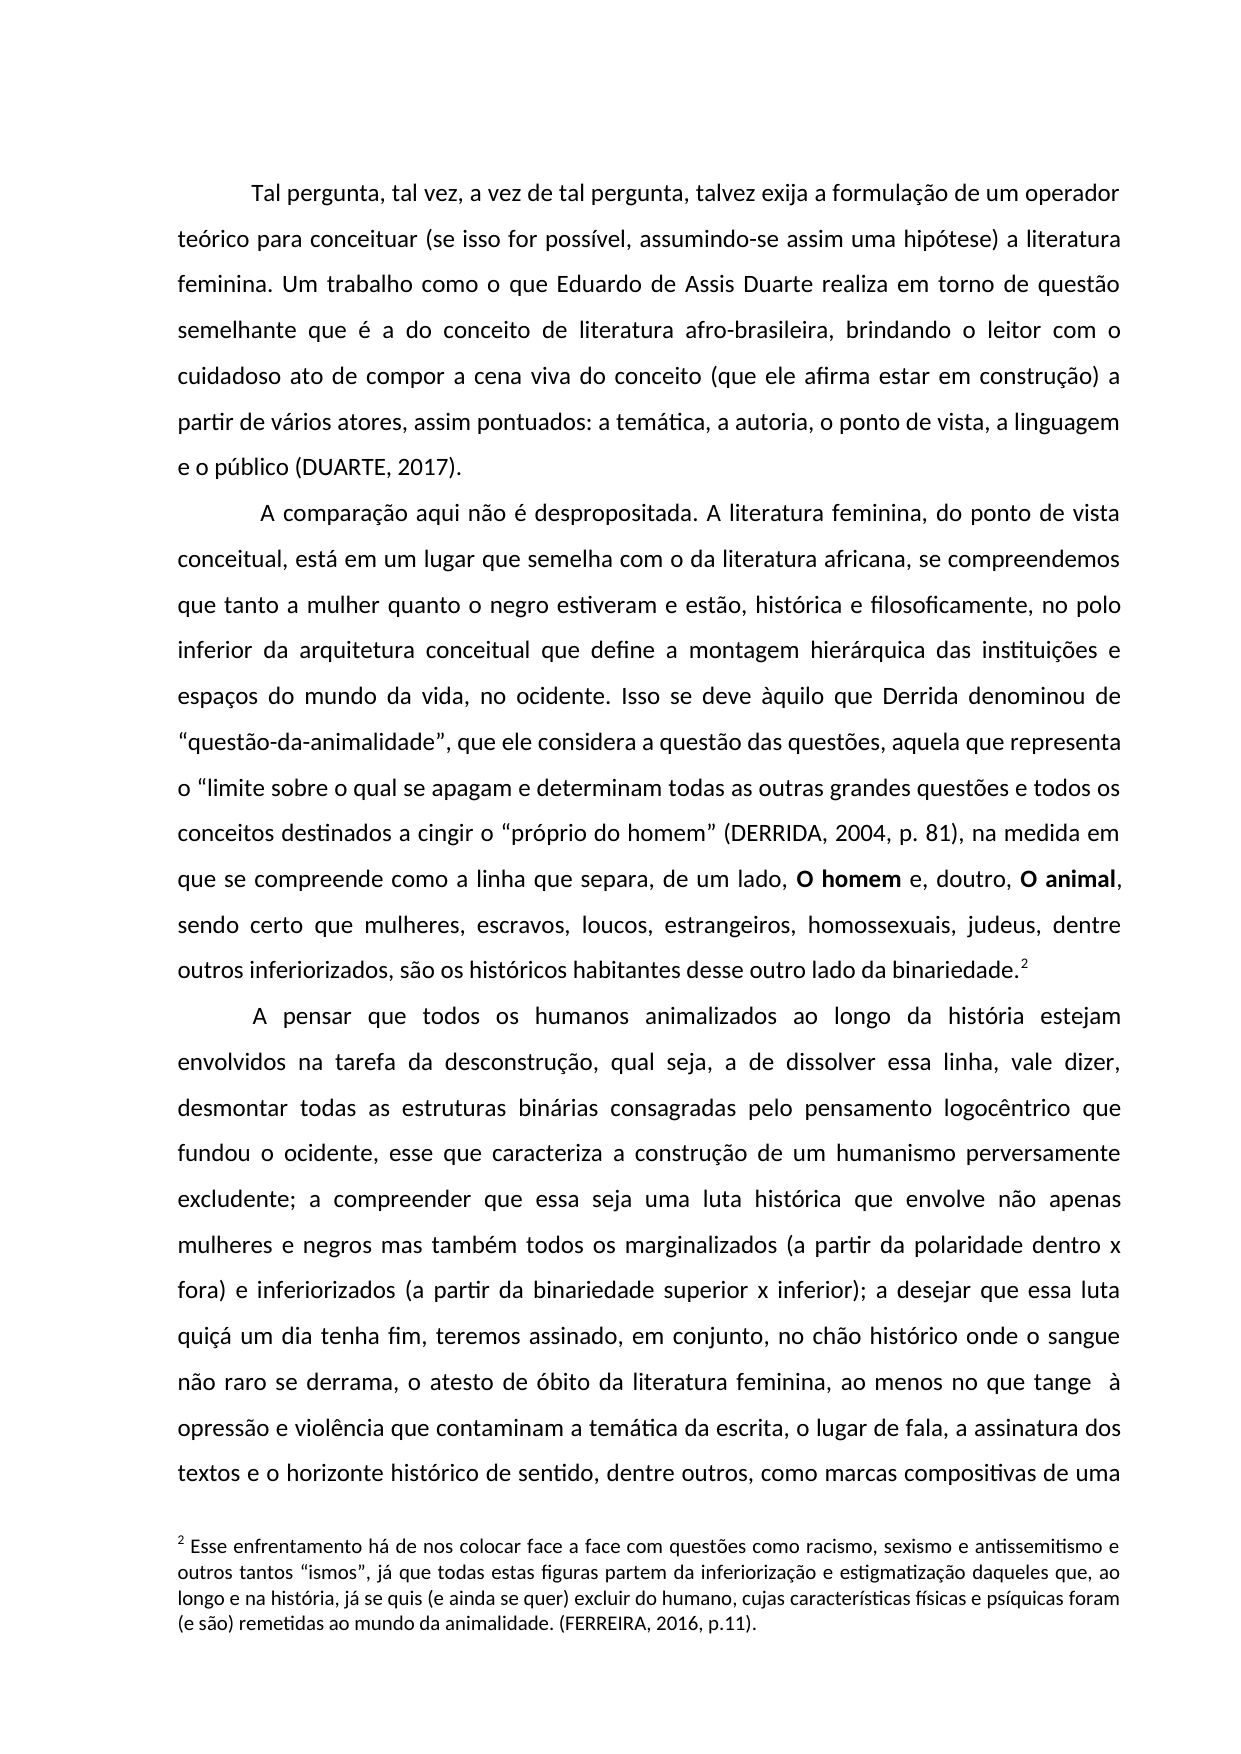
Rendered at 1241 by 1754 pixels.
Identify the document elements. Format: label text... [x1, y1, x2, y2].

text A comparação aqui não é despropositada. A literatura feminina, do ponto de vista conceitual, está em um lugar que semelha com o da literatura africana, se compreendemos que tanto a mulher quanto o negro estiveram e estão, histórica e filosoficamente, no polo inferior da arquitetura conceitual que define a montagem hierárquica das instituições e espaços do mundo da vida, no ocidente. Isso se deve àquilo que Derrida denominou de “questão-da-animalidade”, que ele considera a questão das questões, aquela que representa o “limite sobre o qual se apagam e determinam todas as outras grandes questões e todos os conceitos destinados a cingir o “próprio do homem” (DERRIDA, 2004, p. 81), na medida em que se compreende como a linha que separa, de um lado, O homem e, doutro, O animal, sendo certo que mulheres, escravos, loucos, estrangeiros, homossexuais, judeus, dentre outros inferiorizados, são os históricos habitantes desse outro lado da binariedade. [177, 497, 1122, 985]
text Tal pergunta, tal vez, a vez de tal pergunta, talvez exija a formulação de um operador teórico para conceituar (se isso for possível, assumindo-se assim uma hipótese) a literatura feminina. Um trabalho como o que Eduardo de Assis Duarte realiza em torno de questão semelhante que é a do conceito de literatura afro-brasileira, brindando o leitor com o cuidadoso ato de compor a cena viva do conceito (que ele afirma estar em construção) a partir de vários atores, assim pontuados: a temática, a autoria, o ponto de vista, a linguagem e o público (DUARTE, 2017). [177, 177, 1122, 482]
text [177, 1000, 1122, 1488]
